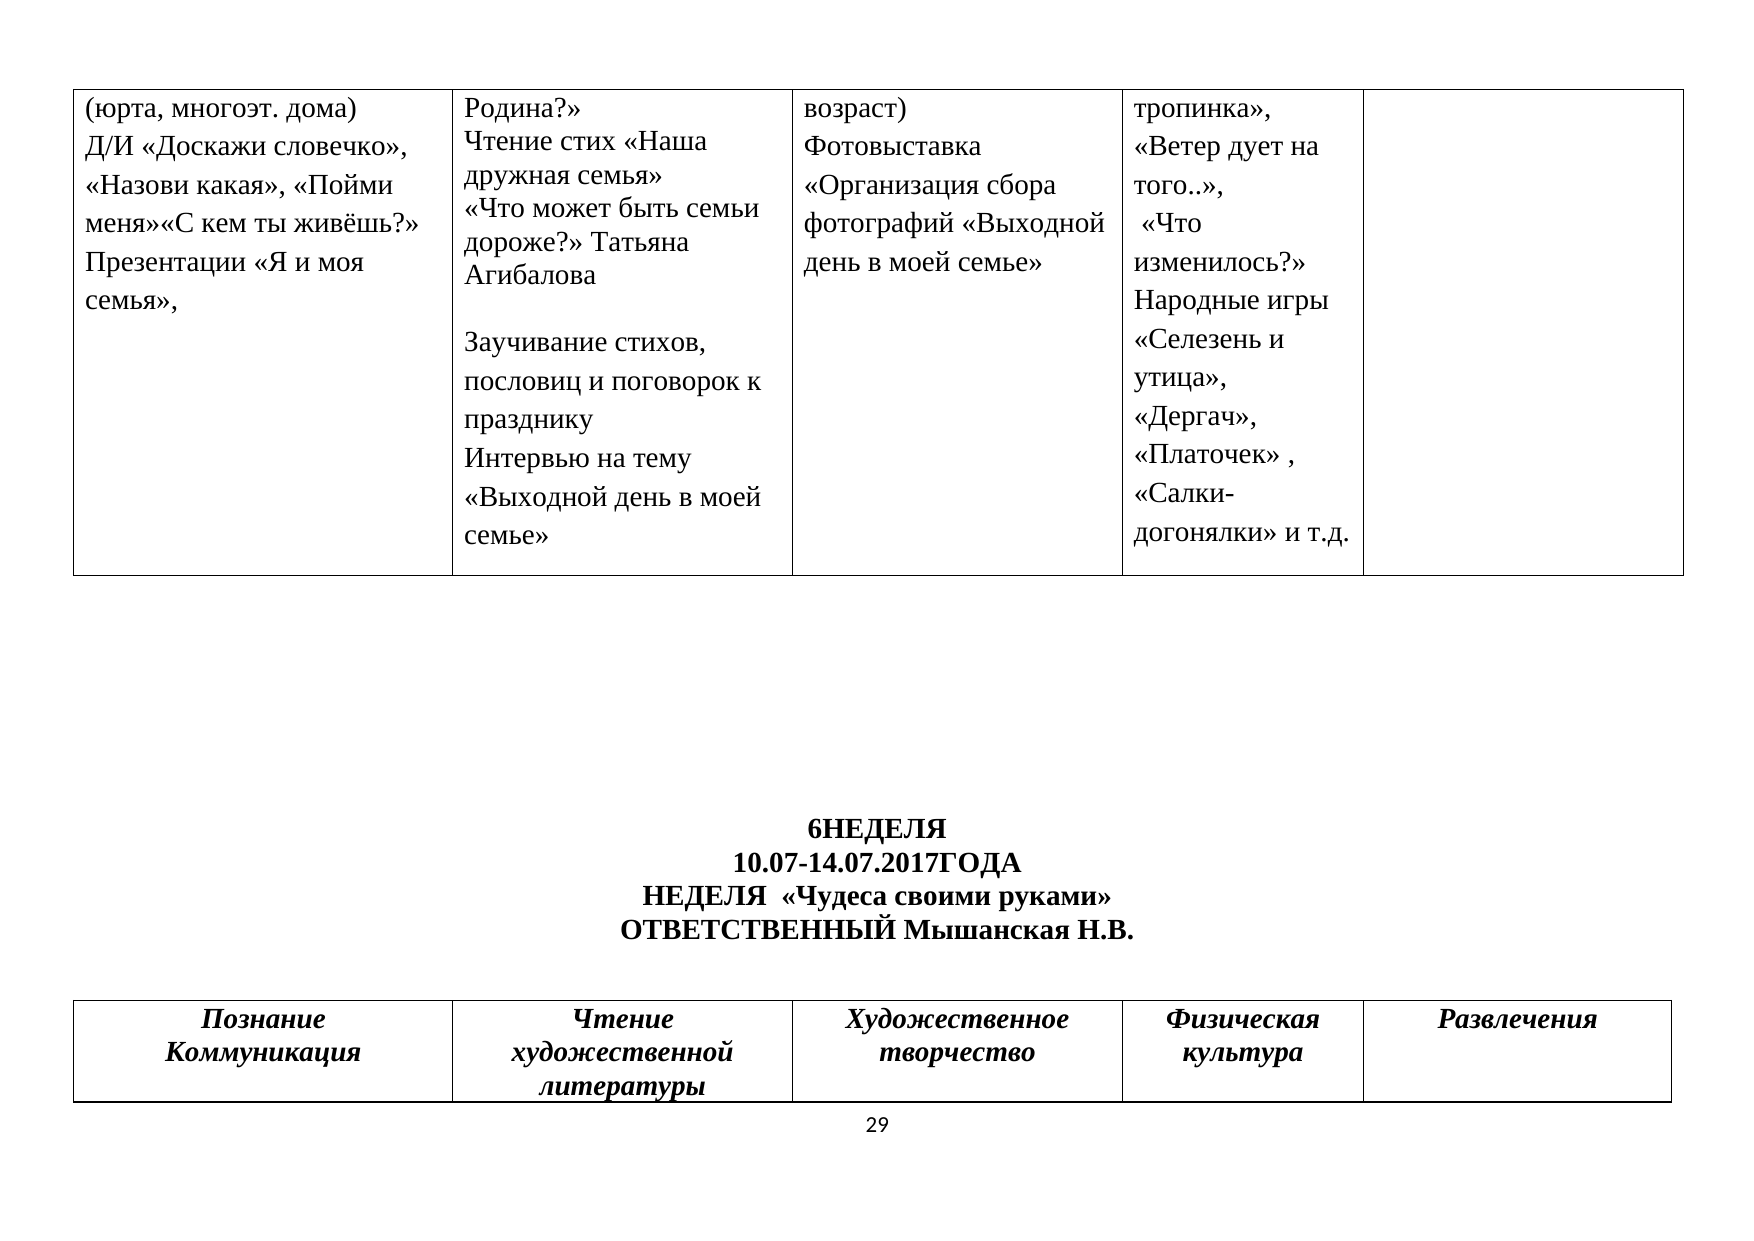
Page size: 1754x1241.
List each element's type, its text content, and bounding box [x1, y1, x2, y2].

text ОТВЕТСТВЕННЫЙ Мышанская Н.В. [118, 912, 1636, 945]
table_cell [74, 90, 452, 575]
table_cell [1123, 90, 1363, 575]
table_header Познание Коммуникация [74, 1001, 452, 1101]
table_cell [1364, 90, 1683, 575]
table_header Развлечения [1364, 1001, 1671, 1101]
text 6НЕДЕЛЯ [118, 811, 1636, 845]
table_header Художественное творчество [793, 1001, 1122, 1101]
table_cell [453, 90, 792, 575]
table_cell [793, 90, 1122, 575]
table_header Физическая культура [1123, 1001, 1363, 1101]
table_header Чтение художественной литературы [453, 1001, 792, 1101]
text НЕДЕЛЯ «Чудеса своими руками» [118, 878, 1636, 912]
text 10.07-14.07.2017ГОДА [118, 845, 1636, 878]
